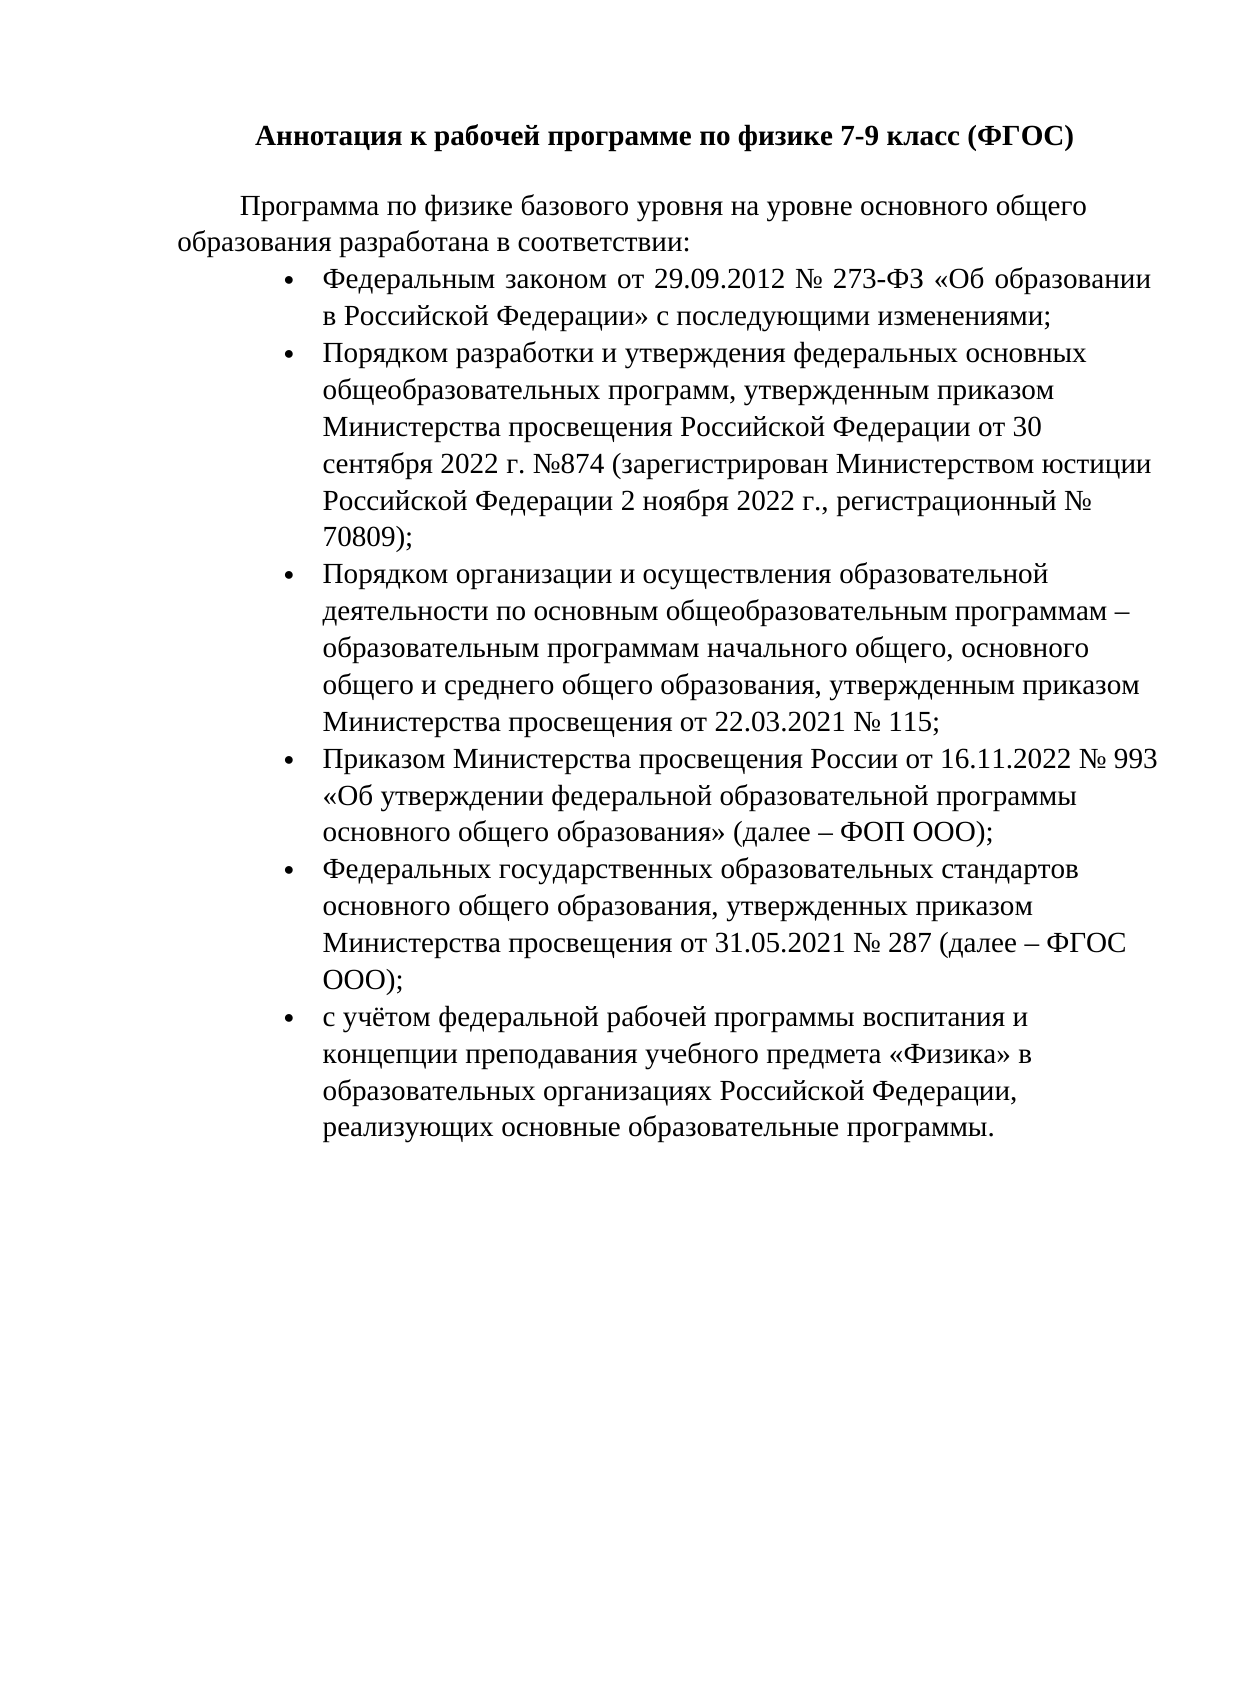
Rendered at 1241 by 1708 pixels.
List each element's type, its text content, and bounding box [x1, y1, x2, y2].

list с учётом федеральной рабочей программы воспитания и концепции преподавания учебного предмета «Физика» в образовательных организациях Российской Федерации, реализующих основные образовательные программы. [285, 999, 1152, 1143]
list Порядком разработки и утверждения федеральных основных общеобразовательных программ, утвержденным приказом Министерства просвещения Российской Федерации от 30 сентября 2022 г. №874 (зарегистрирован Министерством юстиции Российской Федерации 2 ноября 2022 г., регистрационный № 70809); [285, 335, 1152, 553]
text «Об утверждении федеральной образовательной программы основного общего образования» (далее – ФОП ООО); [322, 778, 1152, 848]
list Порядком организации и осуществления образовательной деятельности по основным общеобразовательным программам – образовательным программам начального общего, основного общего и среднего общего образования, утвержденным приказом Министерства просвещения от 22.03.2021 № 115; [285, 556, 1152, 737]
list Федеральных государственных образовательных стандартов основного общего образования, утвержденных приказом Министерства просвещения от 31.05.2021 № 287 (далее – ФГОС ООО); [285, 851, 1152, 996]
list Федеральным законом от 29.09.2012 № 273-ФЗ «Об образовании в Российской Федерации» с последующими изменениями; [285, 261, 1152, 332]
list Приказом Министерства просвещения России от 16.11.2022 № 993 [285, 741, 1163, 774]
text Аннотация к рабочей программе по физике 7-9 класс (ФГОС) [235, 118, 1094, 151]
text Программа по физике базового уровня на уровне основного общего образования разработана в соответствии: [177, 188, 1152, 258]
